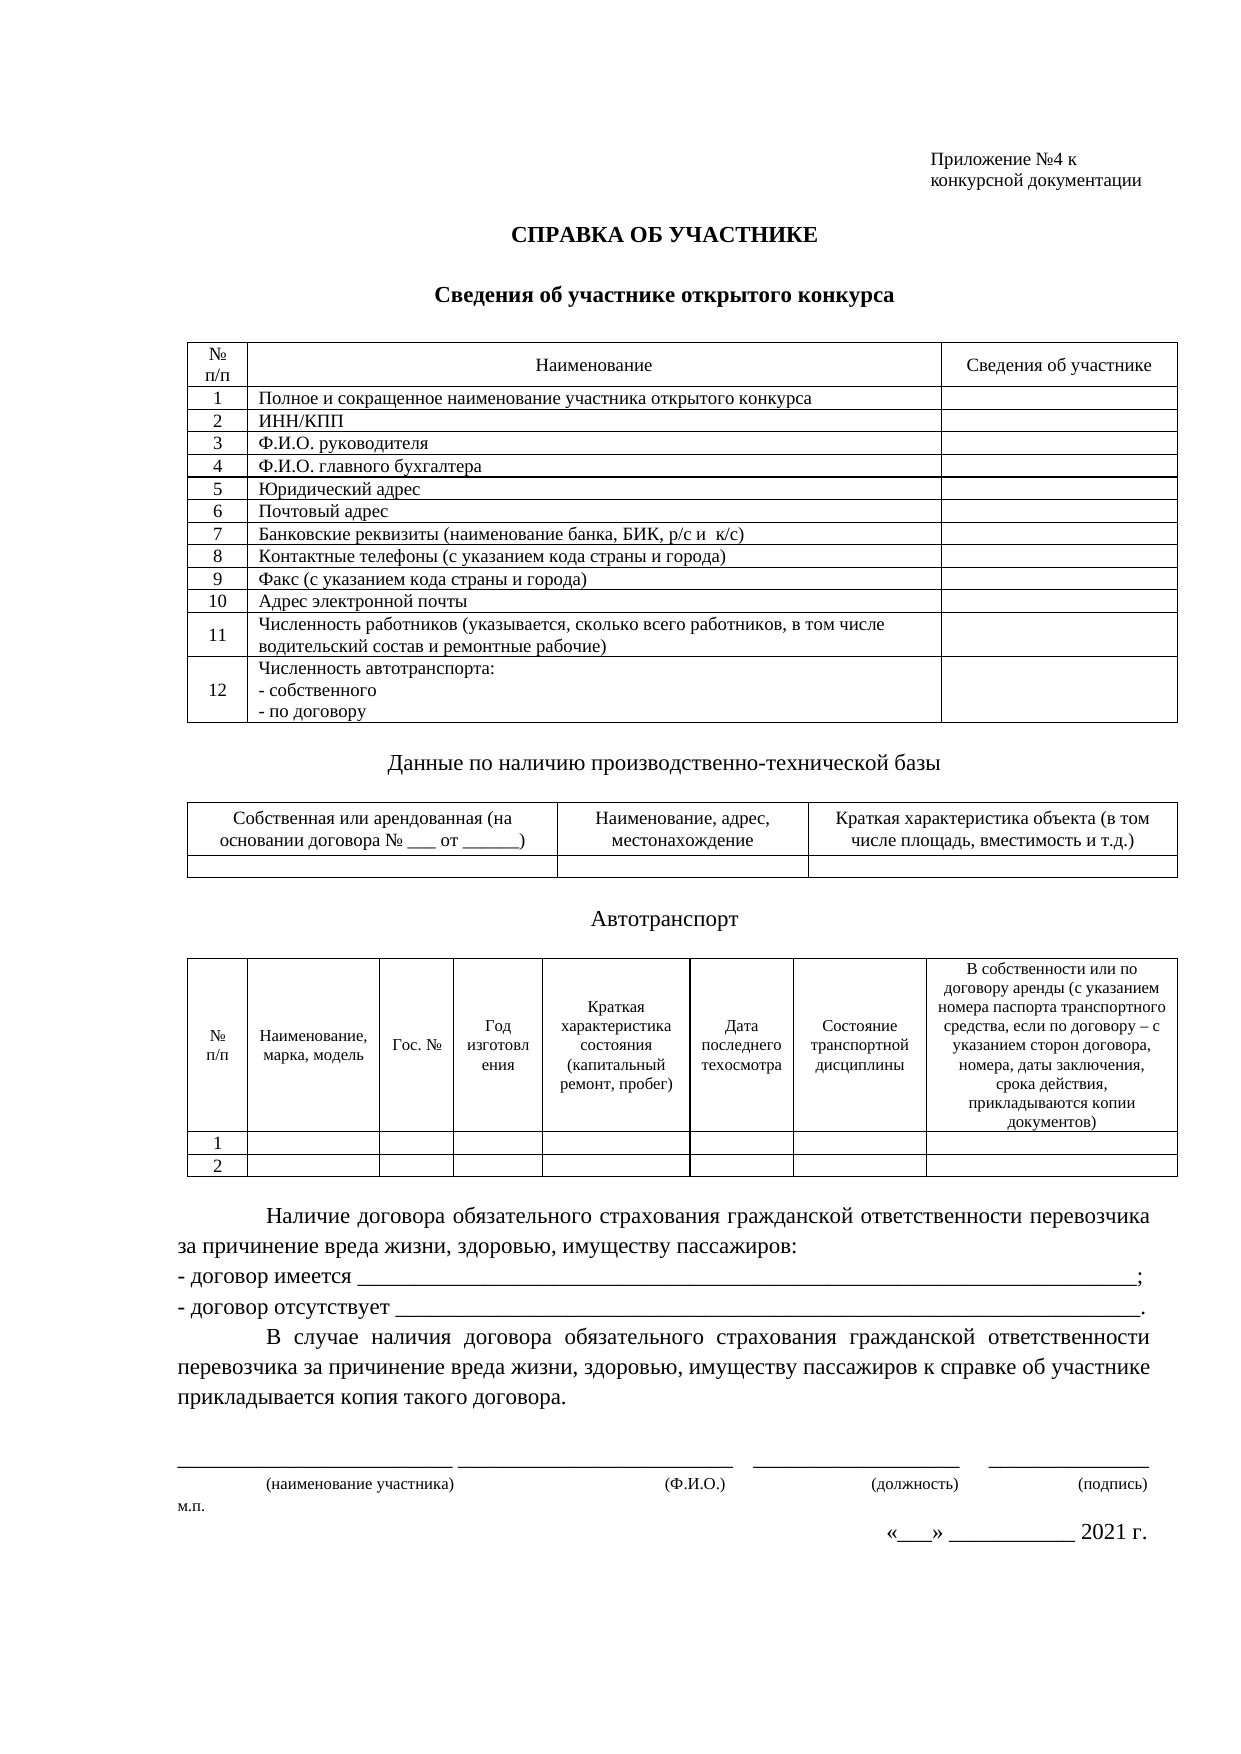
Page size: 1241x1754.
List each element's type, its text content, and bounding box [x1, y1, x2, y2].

table_cell 2 [188, 410, 247, 431]
table_cell [942, 432, 1177, 454]
table_cell [794, 1132, 926, 1153]
table_cell Ф.И.О. руководителя [248, 432, 941, 454]
table_cell [942, 657, 1177, 722]
table_cell 7 [188, 523, 247, 544]
table_cell 8 [188, 545, 247, 567]
table_cell 4 [188, 455, 247, 476]
table_cell Полное и сокращенное наименование участника открытого конкурса [248, 387, 941, 408]
table_cell 11 [188, 613, 247, 656]
text - договор отсутствует _________________________________________________________________. [177, 1293, 1152, 1319]
table_cell 10 [188, 590, 247, 612]
table_cell 12 [188, 657, 247, 722]
table_cell Почтовый адрес [248, 500, 941, 522]
table_header Краткая характеристика объекта (в том числе площадь, вместимость и т.д.) [809, 803, 1177, 855]
table_cell Факс (с указанием кода страны и города) [248, 568, 941, 589]
table_cell 2 [188, 1155, 247, 1176]
table_cell Численность работников (указывается, сколько всего работников, в том числе водительский состав и ремонтные рабочие) [248, 613, 941, 656]
table_cell [380, 1155, 453, 1176]
text Наличие договора обязательного страхования гражданской ответственности перевозчика за причинение вреда жизни, здоровью, имуществу пассажиров: [177, 1202, 1152, 1259]
table_cell Адрес электронной почты [248, 590, 941, 612]
table_header Собственная или арендованная (на основании договора № ___ от ______) [188, 803, 557, 855]
text ________________________ ________________________ __________________ ______________ [177, 1444, 1152, 1470]
text Сведения об участнике открытого конкурса [177, 281, 1152, 308]
table_header В собственности или по договору аренды (с указанием номера паспорта транспортного средства, если по договору – с указанием сторон договора, номера, даты заключения, срока действия, прикладываются копии документов) [927, 959, 1177, 1131]
table_header Наименование [248, 343, 941, 386]
table_cell 6 [188, 500, 247, 522]
table_cell [454, 1132, 542, 1153]
text конкурсной документации [177, 169, 1152, 191]
table_cell [942, 500, 1177, 522]
table_cell 5 [188, 478, 247, 499]
table_cell [188, 856, 557, 877]
table_cell [942, 545, 1177, 567]
text (наименование участника) (Ф.И.О.) (должность) (подпись) [177, 1474, 1152, 1493]
text В случае наличия договора обязательного страхования гражданской ответственности перевозчика за причинение вреда жизни, здоровью, имуществу пассажиров к справке об участнике прикладывается копия такого договора. [177, 1323, 1152, 1410]
table_cell [942, 613, 1177, 656]
table_cell [543, 1132, 689, 1153]
table_cell [942, 568, 1177, 589]
table_cell 1 [188, 387, 247, 408]
table_cell [942, 590, 1177, 612]
text Данные по наличию производственно-технической базы [177, 749, 1152, 776]
table_header Краткая характеристика состояния (капитальный ремонт, пробег) [543, 959, 689, 1131]
table_header Гос. № [380, 959, 453, 1131]
table_cell 9 [188, 568, 247, 589]
table_cell [942, 478, 1177, 499]
table_cell ИНН/КПП [248, 410, 941, 431]
table_cell [942, 387, 1177, 408]
text м.п. [177, 1496, 1152, 1515]
table_cell [380, 1132, 453, 1153]
table_cell Ф.И.О. главного бухгалтера [248, 455, 941, 476]
text СПРАВКА ОБ УЧАСТНИКЕ [177, 221, 1152, 247]
table_cell Контактные телефоны (с указанием кода страны и города) [248, 545, 941, 567]
table_cell 3 [188, 432, 247, 454]
text «___» ___________ 2021 г. [177, 1518, 1152, 1544]
table_cell [942, 523, 1177, 544]
table_cell Банковские реквизиты (наименование банка, БИК, р/с и к/с) [248, 523, 941, 544]
table_cell [927, 1132, 1177, 1153]
table_header Состояние транспортной дисциплины [794, 959, 926, 1131]
table_cell 1 [188, 1132, 247, 1153]
table_cell [248, 1155, 379, 1176]
table_cell [794, 1155, 926, 1176]
table_header Наименование, марка, модель [248, 959, 379, 1131]
table_cell Юридический адрес [248, 478, 941, 499]
table_cell [248, 1132, 379, 1153]
table_cell [809, 856, 1177, 877]
table_cell [927, 1155, 1177, 1176]
table_cell [942, 455, 1177, 476]
text - договор имеется ____________________________________________________________________; [177, 1263, 1152, 1289]
table_header Дата последнего техосмотра [691, 959, 793, 1131]
table_cell [942, 410, 1177, 431]
table_cell Численность автотранспорта: - собственного - по договору [248, 657, 941, 722]
table_cell [543, 1155, 689, 1176]
text Автотранспорт [177, 905, 1152, 931]
text Приложение №4 к [177, 148, 1152, 169]
table_cell [558, 856, 808, 877]
table_header № п/п [188, 959, 247, 1131]
table_header Наименование, адрес, местонахождение [558, 803, 808, 855]
table_header № п/п [188, 343, 247, 386]
table_header Год изготовления [454, 959, 542, 1131]
table_cell [691, 1155, 793, 1176]
table_header Сведения об участнике [942, 343, 1177, 386]
table_cell [691, 1132, 793, 1153]
table_cell [454, 1155, 542, 1176]
